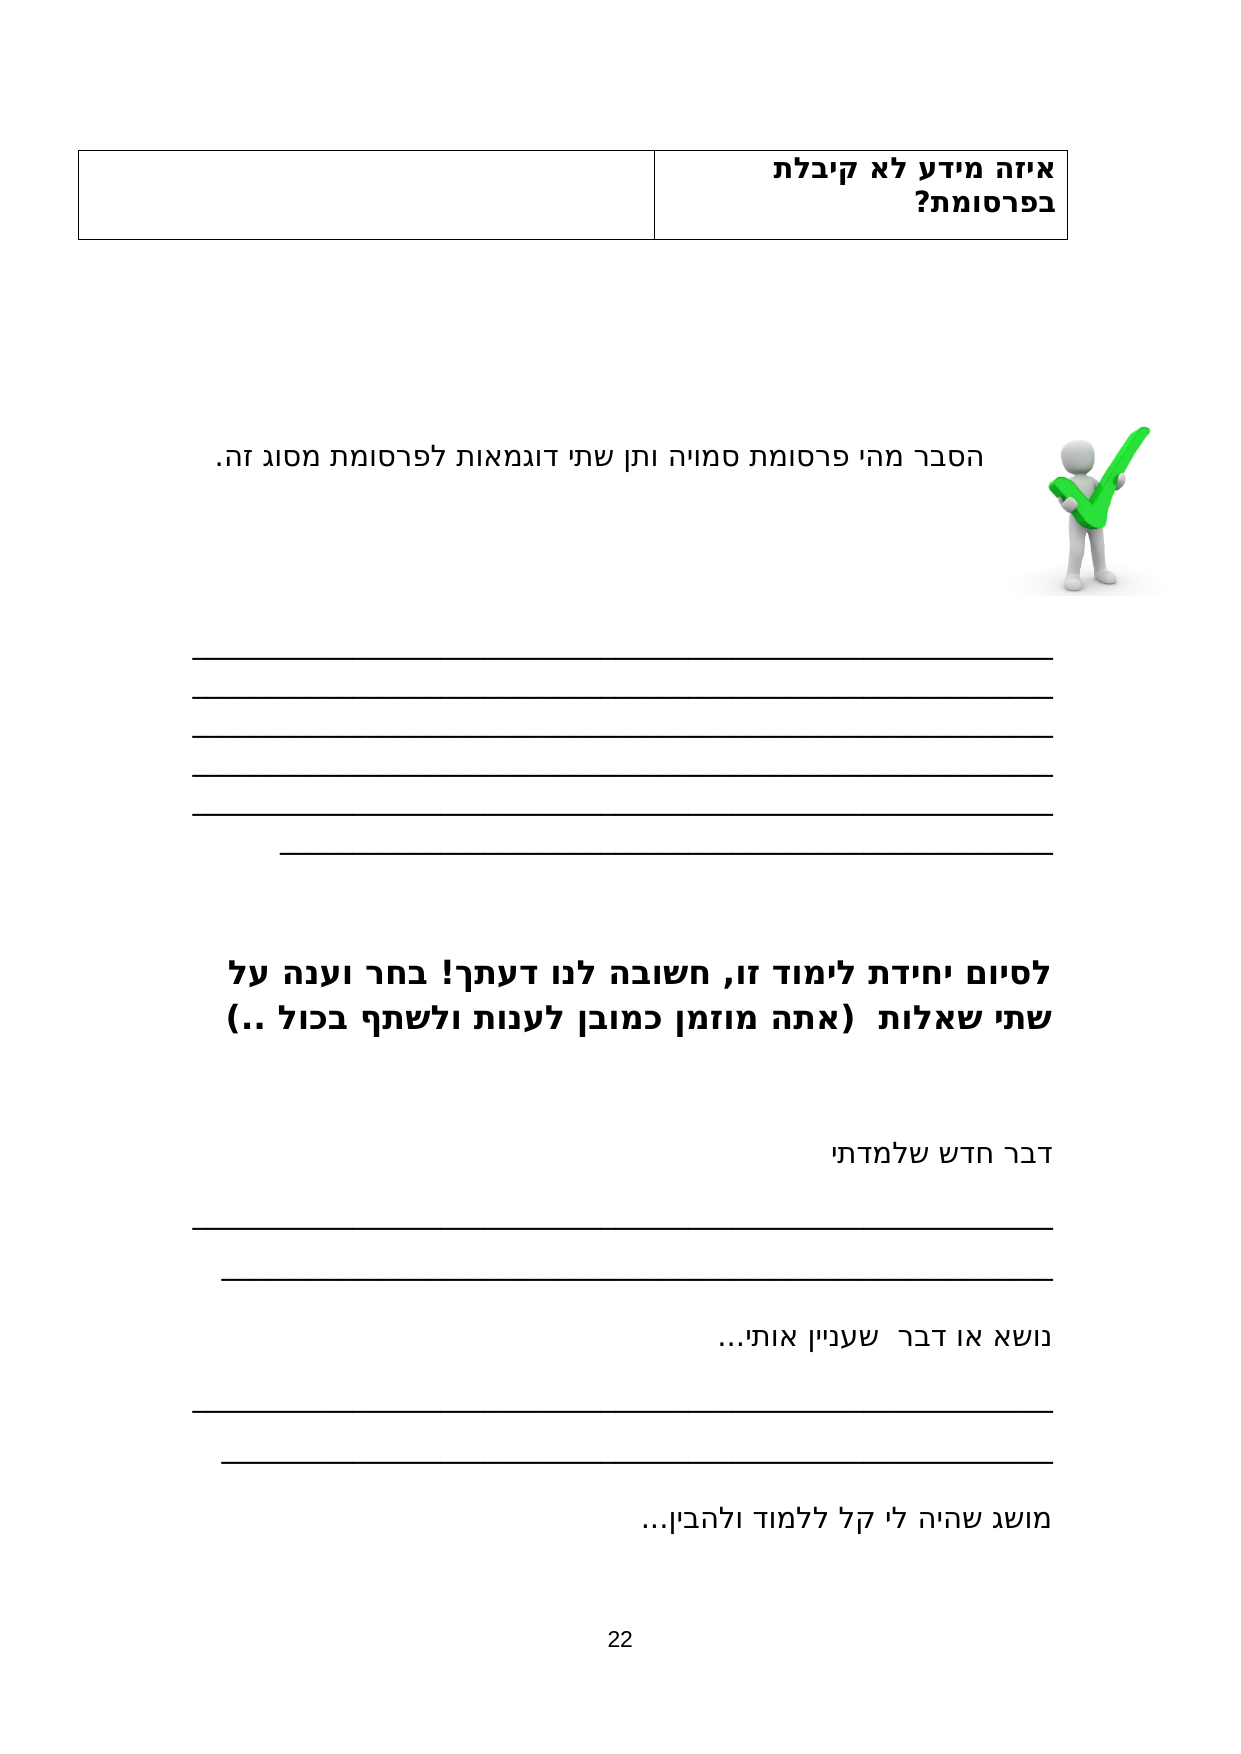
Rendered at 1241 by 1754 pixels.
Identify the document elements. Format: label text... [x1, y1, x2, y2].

text ____________________________________________________________________________________________________________________________________________________________________________________________________________________________________________________________________________________________________________________________________________________________ [187, 499, 1053, 855]
text הסבר מהי פרסומת סמויה ותן שתי דוגמאות לפרסומת מסוג זה. [187, 439, 1004, 473]
text דבר חדש שלמדתי [187, 1137, 1053, 1171]
text ____________________________________________________________________________________________________________________ [187, 1197, 1053, 1281]
picture [1004, 425, 1175, 596]
text לסיום יחידת לימוד זו, חשובה לנו דעתך! בחר וענה על שתי שאלות (אתה מוזמן כמובן לענות ולשתף בכול ..) [187, 954, 1053, 1037]
text נושא או דבר שעניין אותי... [187, 1319, 1053, 1353]
table_cell [79, 151, 654, 239]
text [187, 1379, 1053, 1464]
table_cell איזה מידע לא קיבלת בפרסומת? [655, 151, 1067, 239]
text מושג שהיה לי קל ללמוד ולהבין... [187, 1502, 1053, 1536]
